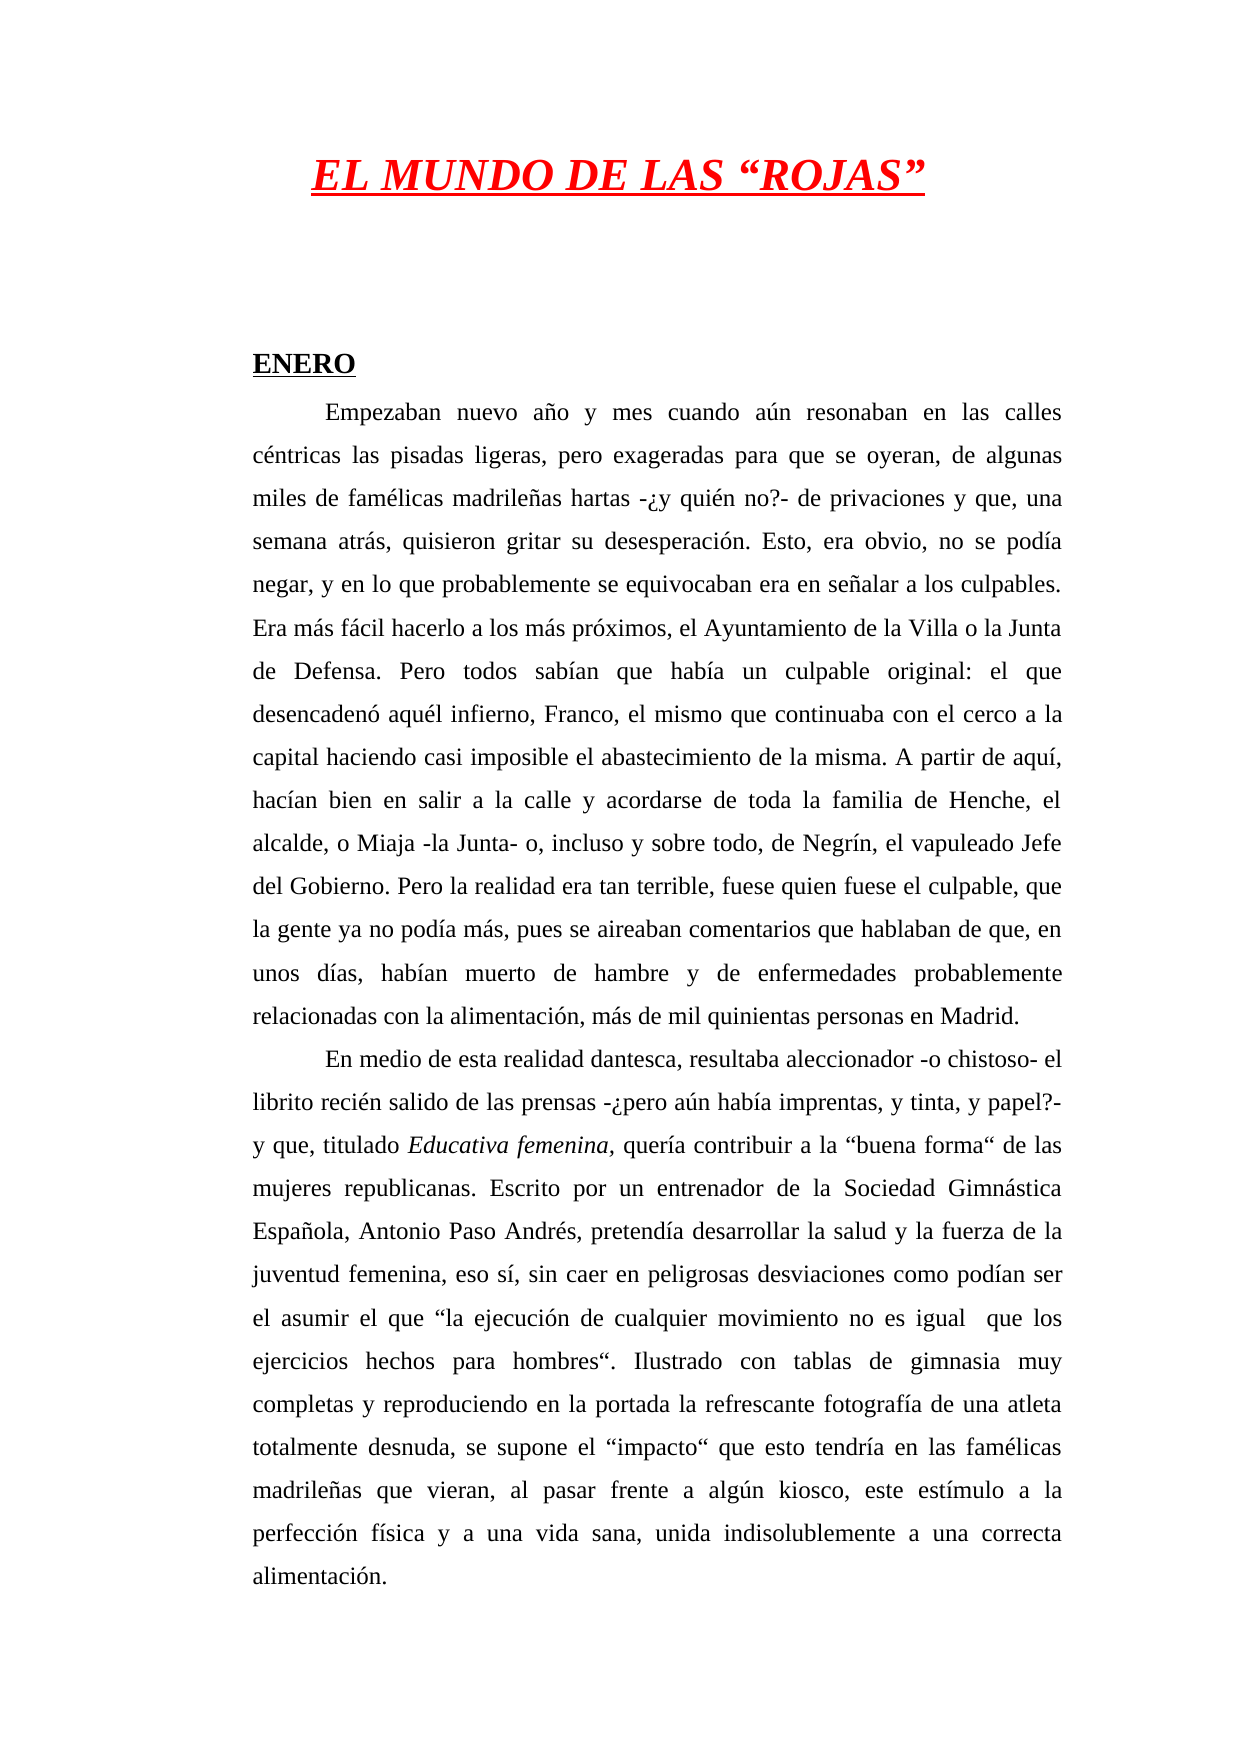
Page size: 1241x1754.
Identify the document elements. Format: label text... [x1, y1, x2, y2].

text En medio de esta realidad dantesca, resultaba aleccionador -o chistoso- el librito recién salido de las prensas -¿pero aún había imprentas, y tinta, y papel?- y que, titulado Educativa femenina, quería contribuir a la “buena forma“ de las mujeres republicanas. Escrito por un entrenador de la Sociedad Gimnástica Española, Antonio Paso Andrés, pretendía desarrollar la salud y la fuerza de la juventud femenina, eso sí, sin caer en peligrosas desviaciones como podían ser el asumir el que “la ejecución de cualquier movimiento no es igual que los ejercicios hechos para hombres“. Ilustrado con tablas de gimnasia muy completas y reproduciendo en la portada la refrescante fotografía de una atleta totalmente desnuda, se supone el “impacto“ que esto tendría en las famélicas madrileñas que vieran, al pasar frente a algún kiosco, este estímulo a la perfección física y a una vida sana, unida indisolublemente a una correcta alimentación. [252, 1044, 1063, 1590]
text EL MUNDO DE LAS “ROJAS” [177, 148, 1063, 200]
text ENERO [252, 347, 1063, 380]
text Empezaban nuevo año y mes cuando aún resonaban en las calles céntricas las pisadas ligeras, pero exageradas para que se oyeran, de algunas miles de famélicas madrileñas hartas -¿y quién no?- de privaciones y que, una semana atrás, quisieron gritar su desesperación. Esto, era obvio, no se podía negar, y en lo que probablemente se equivocaban era en señalar a los culpables. Era más fácil hacerlo a los más próximos, el Ayuntamiento de la Villa o la Junta de Defensa. Pero todos sabían que había un culpable original: el que desencadenó aquél infierno, Franco, el mismo que continuaba con el cerco a la capital haciendo casi imposible el abastecimiento de la misma. A partir de aquí, hacían bien en salir a la calle y acordarse de toda la familia de Henche, el alcalde, o Miaja -la Junta- o, incluso y sobre todo, de Negrín, el vapuleado Jefe del Gobierno. Pero la realidad era tan terrible, fuese quien fuese el culpable, que la gente ya no podía más, pues se aireaban comentarios que hablaban de que, en unos días, habían muerto de hambre y de enfermedades probablemente relacionadas con la alimentación, más de mil quinientas personas en Madrid. [252, 397, 1063, 1029]
